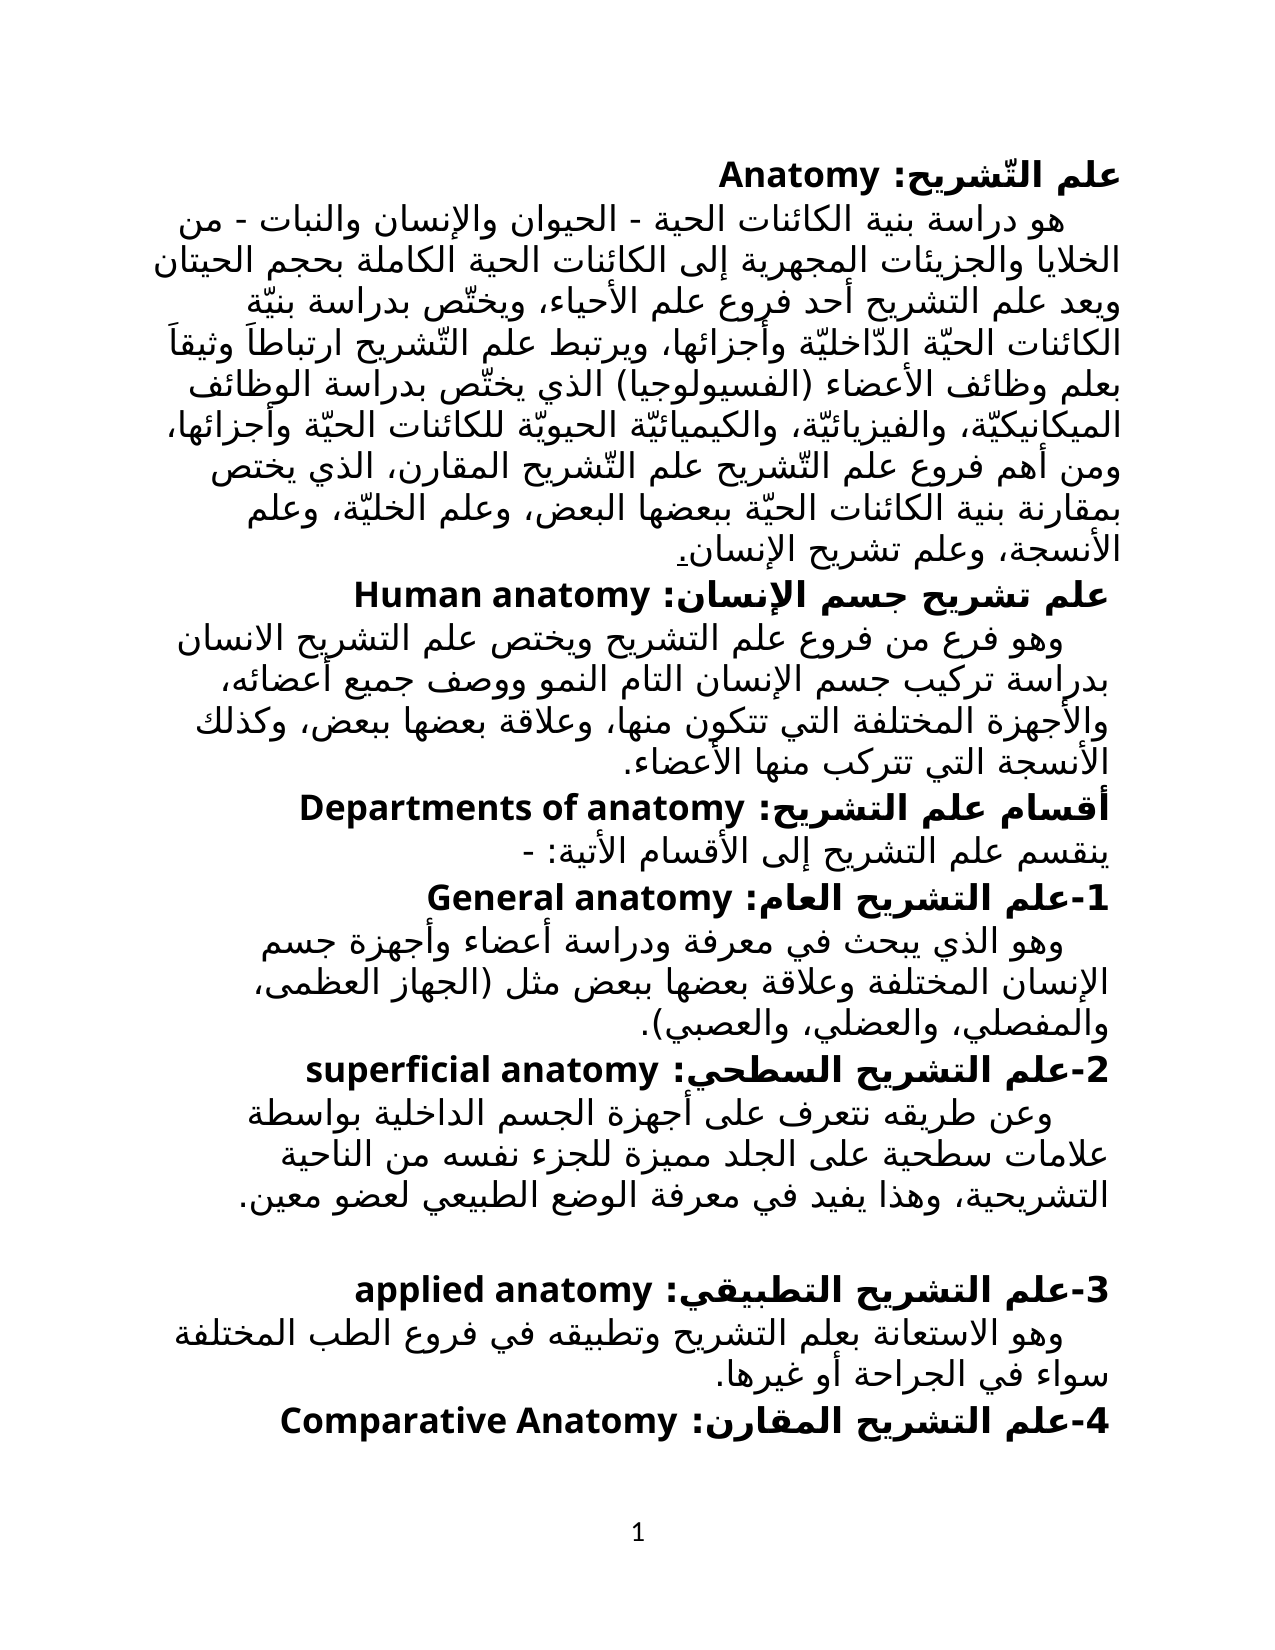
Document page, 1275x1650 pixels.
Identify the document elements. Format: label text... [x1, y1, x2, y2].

text علم تشريح جسم الإنسان: Human anatomy [150, 569, 1110, 618]
text 4-علم التشريح المقارن: Comparative Anatomy [150, 1395, 1122, 1443]
text وهو الاستعانة بعلم التشريح وتطبيقه في فروع الطب المختلفة سواء في الجراحة أو غيرها. [150, 1313, 1110, 1395]
text ينقسم علم التشريح إلى الأقسام الأتية: - [150, 831, 1110, 872]
text وعن طريقه نتعرف على أجهزة الجسم الداخلية بواسطة علامات سطحية على الجلد مميزة للجزء نفسه من الناحية التشريحية، وهذا يفيد في معرفة الوضع الطبيعي لعضو معين. [150, 1092, 1110, 1216]
text هو دراسة بنية الكائنات الحية - الحيوان والإنسان والنبات - من الخلايا والجزيئات المجهرية إلى الكائنات الحية الكاملة بحجم الحيتان ويعد علم التشريح أحد فروع علم الأحياء، ويختّص بدراسة بنيّة الكائنات الحيّة الدّاخليّة وأجزائها، ويرتبط علم التّشريح ارتباطاَ وثيقاَ بعلم وظائف الأعضاء (الفسيولوجيا) الذي يختّص بدراسة الوظائف الميكانيكيّة، والفيزيائيّة، والكيميائيّة الحيويّة للكائنات الحيّة وأجزائها، ومن أهم فروع علم التّشريح علم التّشريح المقارن، الذي يختص بمقارنة بنية الكائنات الحيّة ببعضها البعض، وعلم الخليّة، وعلم الأنسجة، وعلم تشريح الإنسان. [150, 198, 1122, 569]
text 1-علم التشريح العام: General anatomy [150, 872, 1110, 920]
text 2-علم التشريح السطحي: superficial anatomy [150, 1044, 1110, 1092]
text علم التّشريح: Anatomy [150, 150, 1122, 198]
text وهو فرع من فروع علم التشريح ويختص علم التشريح الانسان بدراسة تركيب جسم الإنسان التام النمو ووصف جميع أعضائه، والأجهزة المختلفة التي تتكون منها، وعلاقة بعضها ببعض، وكذلك الأنسجة التي تتركب منها الأعضاء. [150, 618, 1110, 783]
text أقسام علم التشريح: Departments of anatomy [150, 783, 1110, 831]
text 3-علم التشريح التطبيقي: applied anatomy [150, 1264, 1110, 1313]
text وهو الذي يبحث في معرفة ودراسة أعضاء وأجهزة جسم الإنسان المختلفة وعلاقة بعضها ببعض مثل (الجهاز العظمى، والمفصلي، والعضلي، والعصبي). [150, 920, 1110, 1044]
